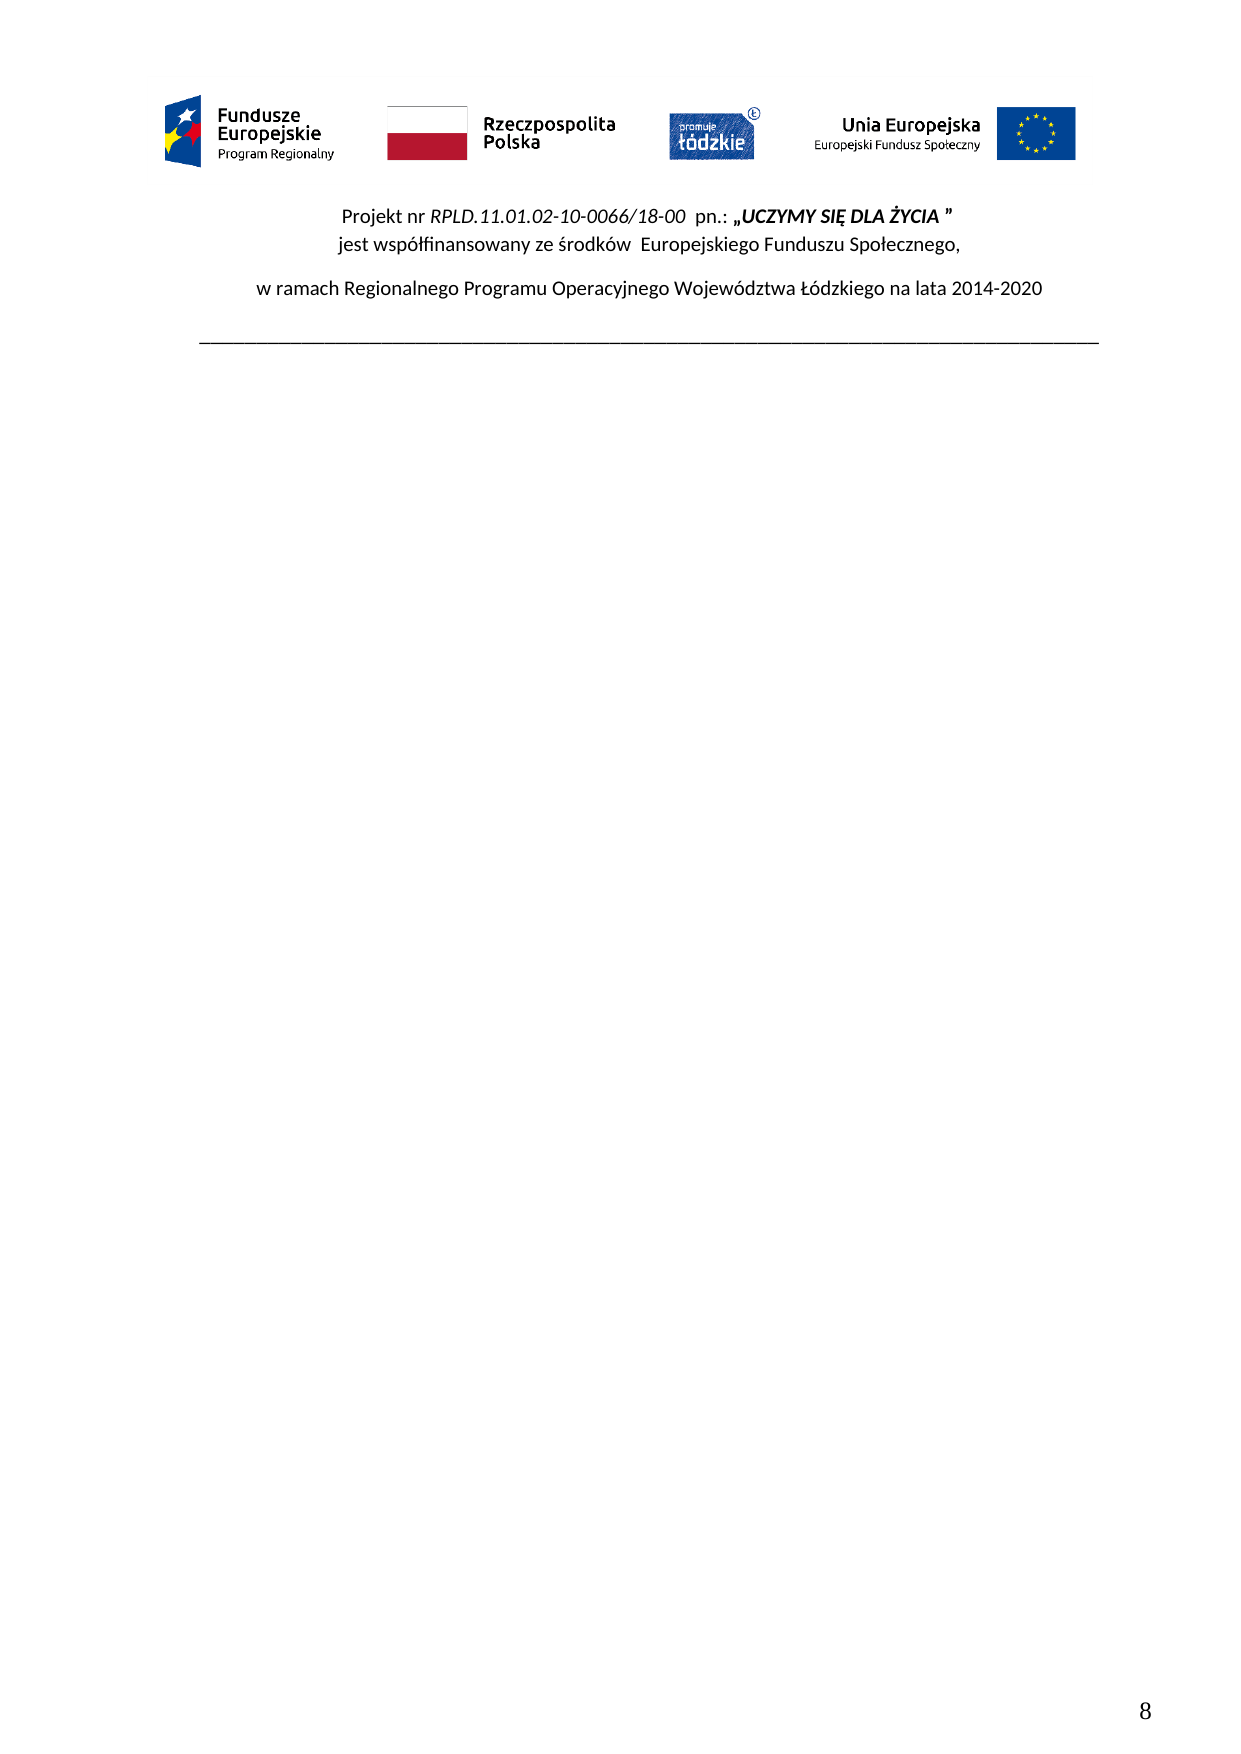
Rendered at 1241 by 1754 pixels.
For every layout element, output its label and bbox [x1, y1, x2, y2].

picture [147, 76, 1093, 185]
